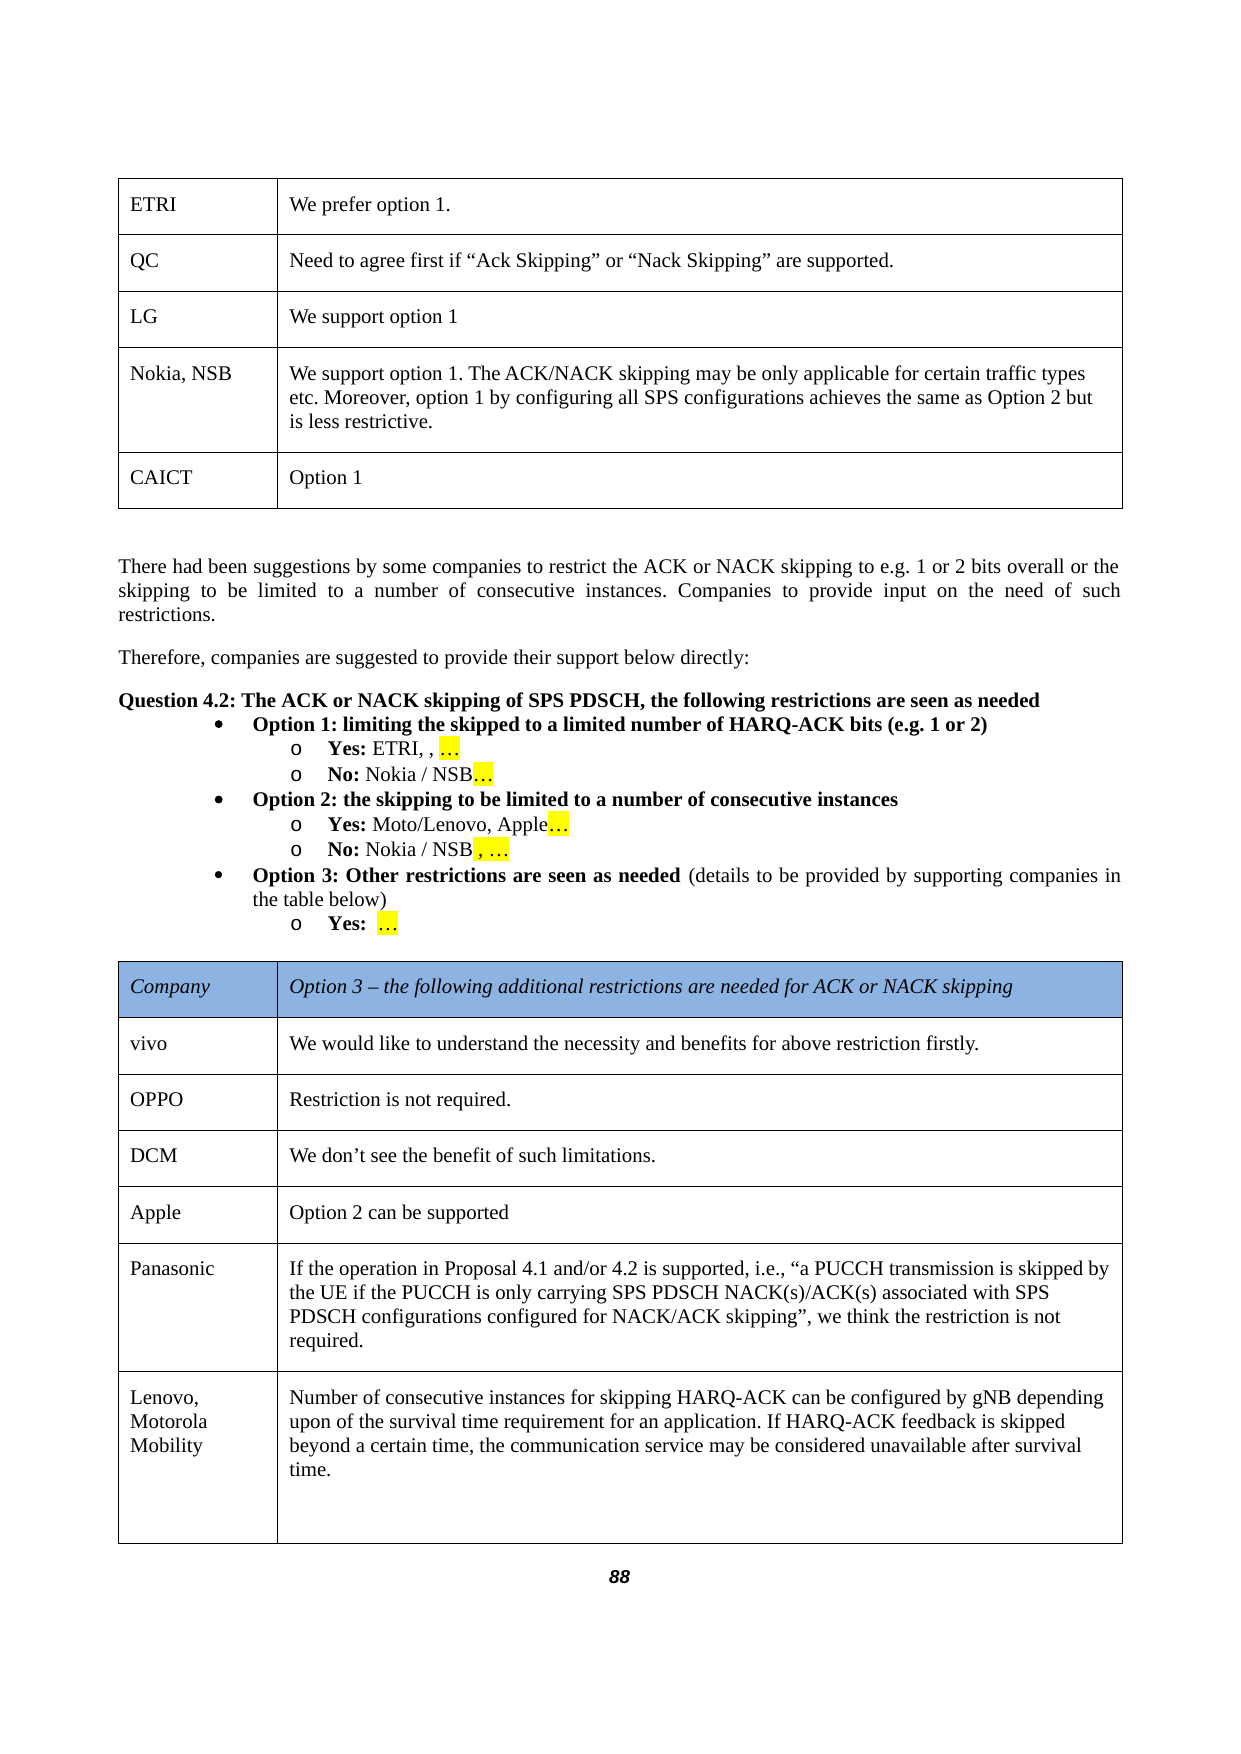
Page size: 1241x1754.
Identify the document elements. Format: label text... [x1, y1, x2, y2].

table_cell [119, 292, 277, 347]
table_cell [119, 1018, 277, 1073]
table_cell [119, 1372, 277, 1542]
list Yes: ETRI, , … [290, 736, 1122, 762]
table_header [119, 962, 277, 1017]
text Therefore, companies are suggested to provide their support below directly: [118, 645, 1122, 669]
list Option 3: Other restrictions are seen as needed (details to be provided by supporting companies in the table below) [215, 863, 1122, 911]
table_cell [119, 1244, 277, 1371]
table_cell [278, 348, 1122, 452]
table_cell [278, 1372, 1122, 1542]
text Question 4.2: The ACK or NACK skipping of SPS PDSCH, the following restrictions are seen as needed [118, 688, 1122, 712]
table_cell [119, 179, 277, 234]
list Yes: … [290, 911, 1122, 937]
text There had been suggestions by some companies to restrict the ACK or NACK skipping to e.g. 1 or 2 bits overall or the skipping to be limited to a number of consecutive instances. Companies to provide input on the need of such restrictions. [118, 554, 1122, 626]
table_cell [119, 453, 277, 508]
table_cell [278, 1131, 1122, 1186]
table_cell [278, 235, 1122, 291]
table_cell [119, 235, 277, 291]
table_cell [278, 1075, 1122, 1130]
list No: Nokia / NSB… [290, 762, 1122, 787]
list Option 2: the skipping to be limited to a number of consecutive instances [215, 787, 1122, 811]
list No: Nokia / NSB , … [290, 837, 1122, 863]
list Option 1: limiting the skipped to a limited number of HARQ-ACK bits (e.g. 1 or 2) [215, 712, 1122, 736]
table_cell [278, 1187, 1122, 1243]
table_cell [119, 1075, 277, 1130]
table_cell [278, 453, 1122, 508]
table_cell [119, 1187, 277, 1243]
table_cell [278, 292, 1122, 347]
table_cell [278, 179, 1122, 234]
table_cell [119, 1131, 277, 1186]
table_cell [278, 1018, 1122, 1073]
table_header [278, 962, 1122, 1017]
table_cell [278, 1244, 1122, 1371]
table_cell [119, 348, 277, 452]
list Yes: Moto/Lenovo, Apple… [290, 811, 1122, 837]
